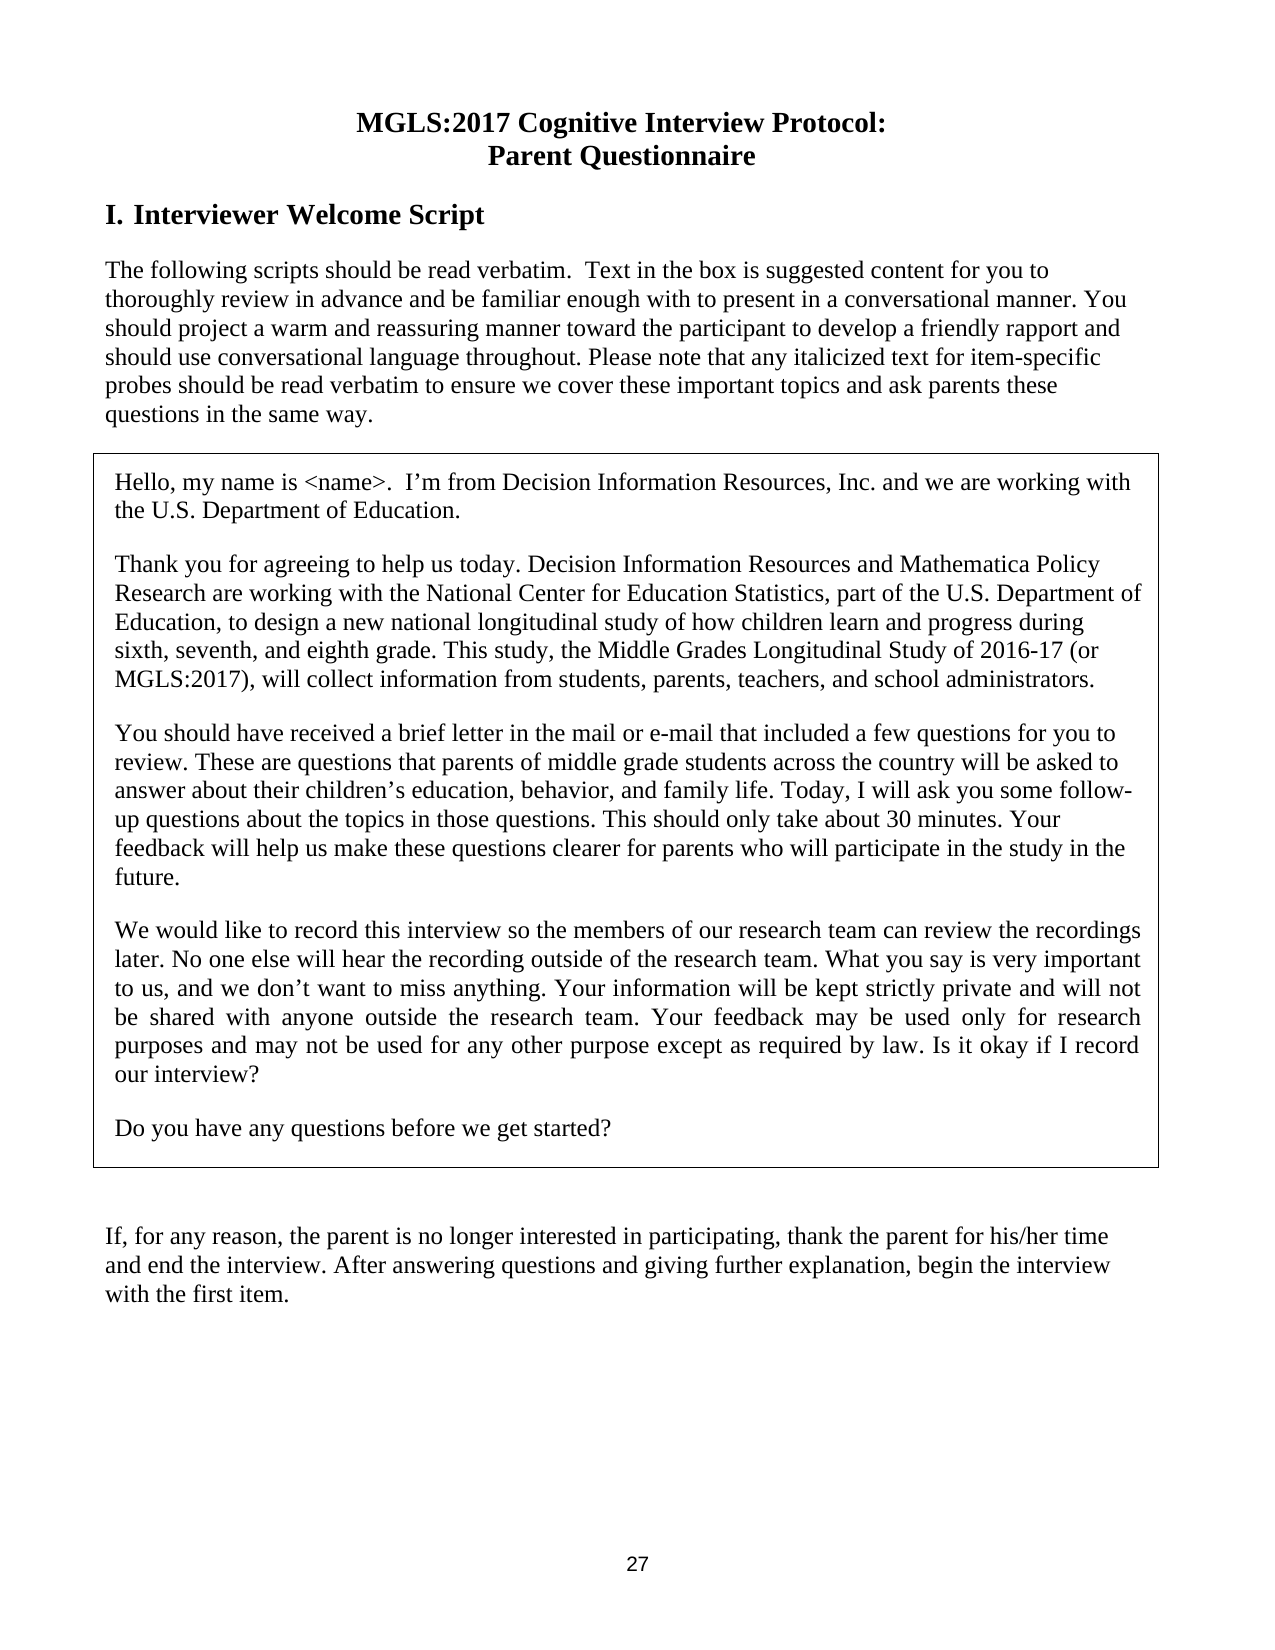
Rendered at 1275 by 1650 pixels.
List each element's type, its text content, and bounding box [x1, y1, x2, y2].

text The following scripts should be read verbatim. Text in the box is suggested content for you to thoroughly review in advance and be familiar enough with to present in a conversational manner. You should project a warm and reassuring manner toward the participant to develop a friendly rapport and should use conversational language throughout. Please note that any italicized text for item-specific probes should be read verbatim to ensure we cover these important topics and ask parents these questions in the same way. [105, 256, 1138, 428]
text If, for any reason, the parent is no longer interested in participating, thank the parent for his/her time and end the interview. After answering questions and giving further explanation, begin the interview with the first item. [105, 1221, 1138, 1308]
table_header Hello, my name is <name>. I’m from Decision Information Resources, Inc. and we are working with the U.S. Department of Education. Thank you for agreeing to help us today. Decision Information Resources and Mathematica Policy Research are working with the National Center for Education Statistics, part of the U.S. Department of Education, to design a new national longitudinal study of how children learn and progress during sixth, seventh, and eighth grade. This study, the Middle Grades Longitudinal Study of 2016-17 (or MGLS:2017), will collect information from students, parents, teachers, and school administrators. You should have received a brief letter in the mail or e-mail that included a few questions for you to review. These are questions that parents of middle grade students across the country will be asked to answer about their children’s education, behavior, and family life. Today, I will ask you some follow-up questions about the topics in those questions. This should only take about 30 minutes. Your feedback will help us make these questions clearer for parents who will participate in the study in the future. We would like to record this interview so the members of our research team can review the recordings later. No one else will hear the recording outside of the research team. What you say is very important to us, and we don’t want to miss anything. Your information will be kept strictly private and will not be shared with anyone outside the research team. Your feedback may be used only for research purposes and may not be used for any other purpose except as required by law. Is it okay if I record our interview? Do you have any questions before we get started? [94, 454, 1158, 1167]
text MGLS:2017 Cognitive Interview Protocol: [105, 105, 1138, 138]
list Interviewer Welcome Script [105, 197, 1170, 231]
text Parent Questionnaire [105, 138, 1138, 172]
